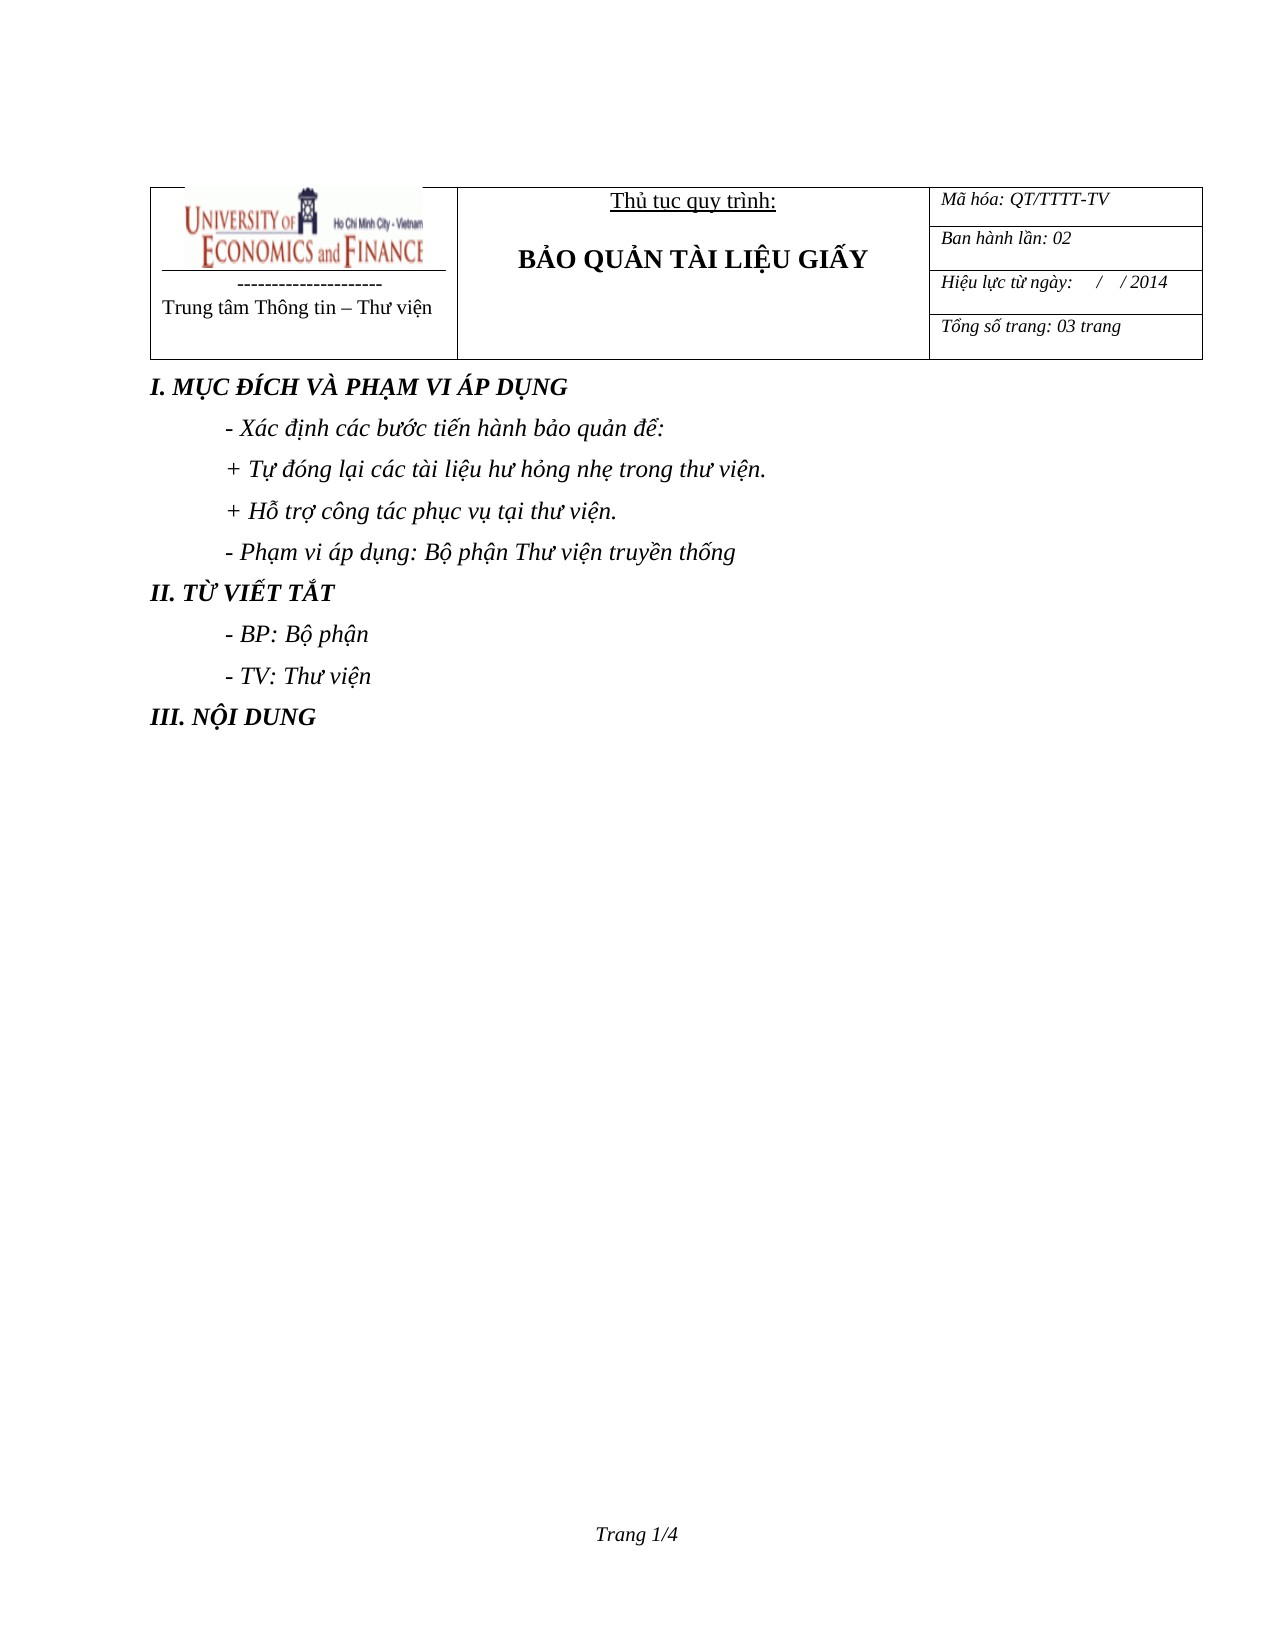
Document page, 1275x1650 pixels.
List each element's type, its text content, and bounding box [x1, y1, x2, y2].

text + Tự đóng lại các tài liệu hư hỏng nhẹ trong thư viện. [150, 454, 1125, 483]
text + Hỗ trợ công tác phục vụ tại thư viện. [150, 496, 1125, 524]
table_cell Ban hành lần: 02 [930, 227, 1202, 270]
text I. MỤC ĐÍCH VÀ PHẠM VI ÁP DỤNG [150, 372, 1125, 401]
table_cell Tổng số trang: 03 trang [930, 315, 1202, 358]
table_header Thủ tục quy trình: BẢO QUẢN TÀI LIỆU GIẤY [458, 188, 929, 358]
text III. NỘI DUNG [150, 702, 1125, 731]
text - TV: Thư viện [150, 661, 1125, 689]
text - Xác định các bước tiến hành bảo quản để: [150, 413, 1125, 442]
table_header Mã hóa: QT/TTTT-TV [930, 188, 1202, 226]
table_header --------------------- Trung tâm Thông tin – Thư viện [151, 188, 457, 358]
text - BP: Bộ phận [150, 619, 1125, 648]
picture [184, 187, 423, 268]
text - Phạm vi áp dụng: Bộ phận Thư viện truyền thống [150, 537, 1125, 566]
text II. TỪ VIẾT TẮT [150, 578, 1125, 607]
table_cell Hiệu lực từ ngày: / / 2014 [930, 271, 1202, 314]
